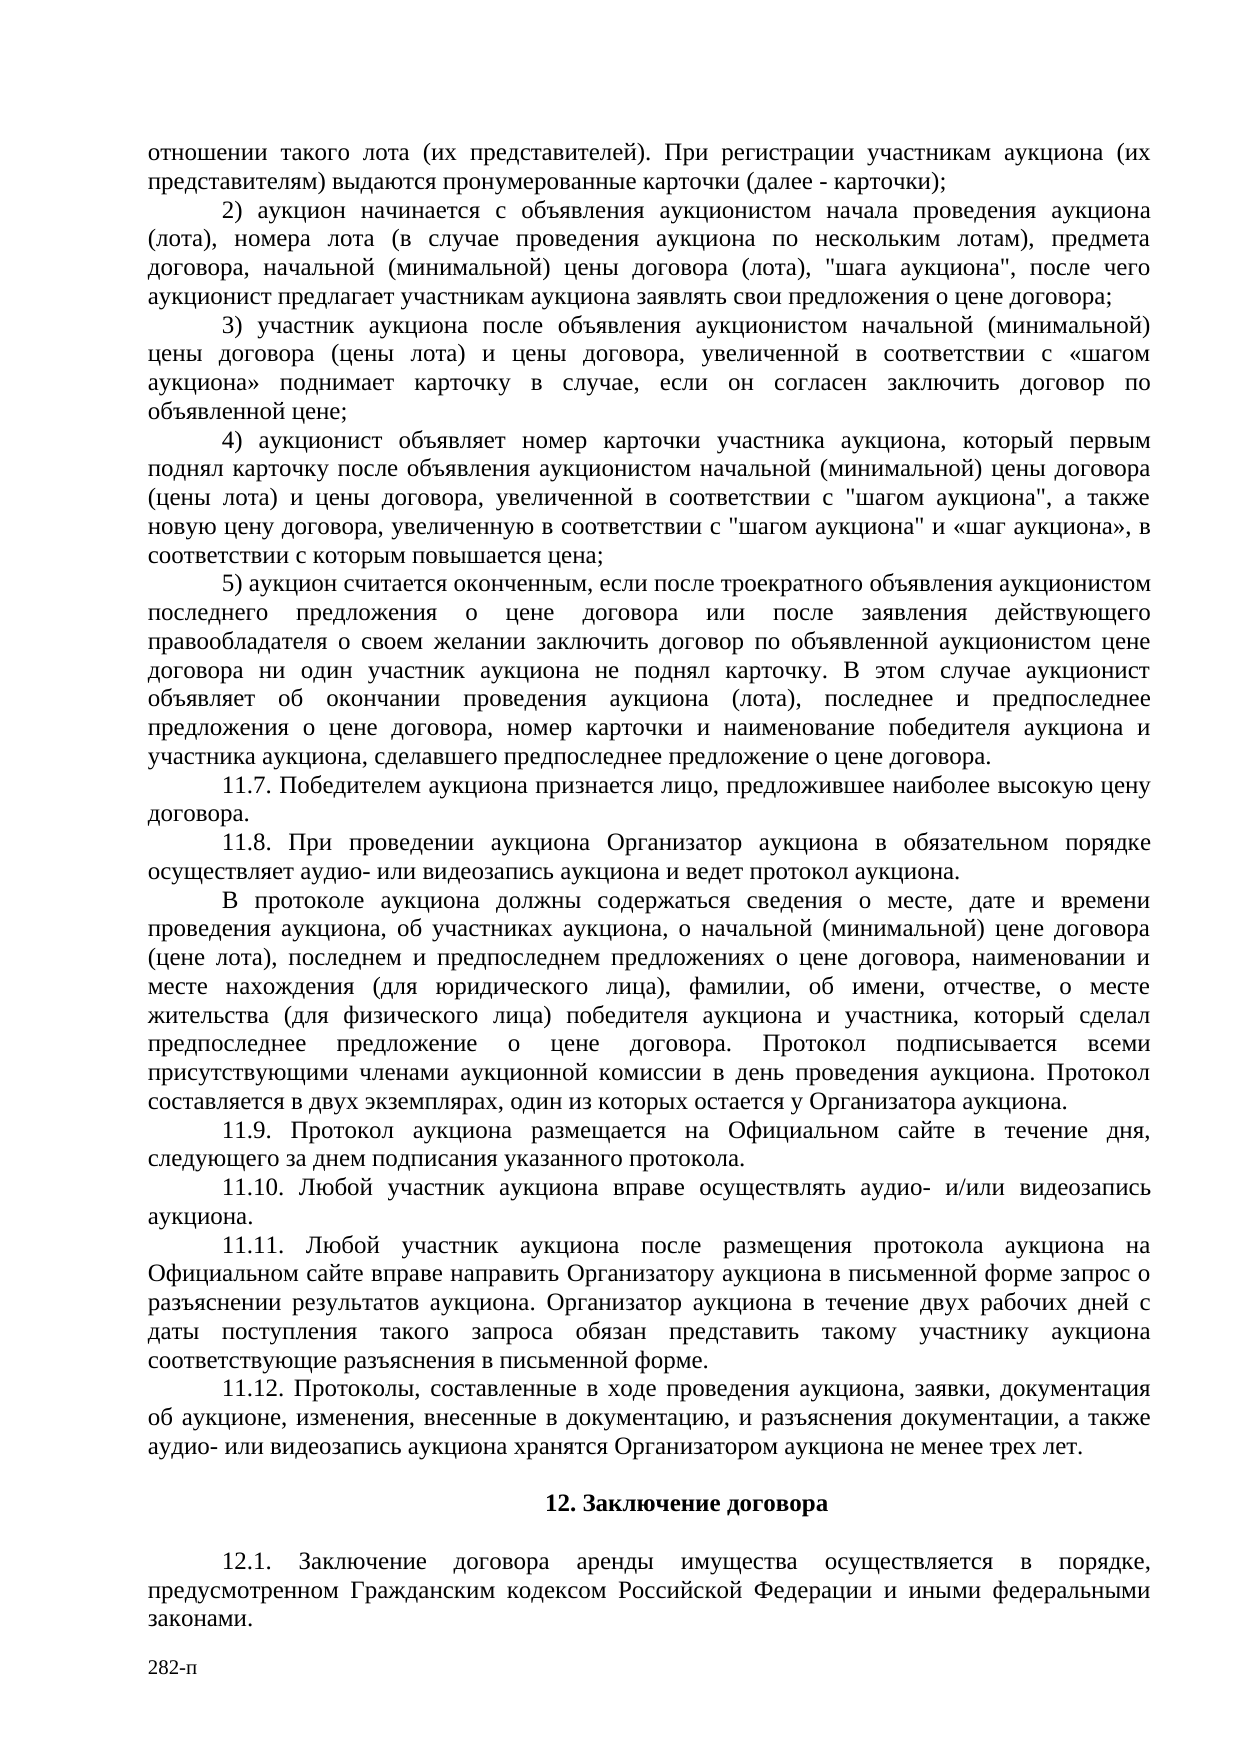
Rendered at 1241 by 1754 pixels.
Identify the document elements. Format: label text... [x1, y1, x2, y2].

text 11.9. Протокол аукциона размещается на Официальном сайте в течение дня, следующего за днем подписания указанного протокола. [148, 1115, 1152, 1172]
text 11.8. При проведении аукциона Организатор аукциона в обязательном порядке осуществляет аудио- или видеозапись аукциона и ведет протокол аукциона. [148, 827, 1152, 885]
text 11.11. Любой участник аукциона после размещения протокола аукциона на Официальном сайте вправе направить Организатору аукциона в письменной форме запрос о разъяснении результатов аукциона. Организатор аукциона в течение двух рабочих дней с даты поступления такого запроса обязан представить такому участнику аукциона соответствующие разъяснения в письменной форме. [148, 1230, 1152, 1373]
text 12. Заключение договора [148, 1488, 1152, 1517]
text 3) участник аукциона после объявления аукционистом начальной (минимальной) цены договора (цены лота) и цены договора, увеличенной в соответствии с «шагом аукциона» поднимает карточку в случае, если он согласен заключить договор по объявленной цене; [148, 310, 1152, 425]
text 4) аукционист объявляет номер карточки участника аукциона, который первым поднял карточку после объявления аукционистом начальной (минимальной) цены договора (цены лота) и цены договора, увеличенной в соответствии с "шагом аукциона", а также новую цену договора, увеличенную в соответствии с "шагом аукциона" и «шаг аукциона», в соответствии с которым повышается цена; [148, 425, 1152, 568]
text 2) аукцион начинается с объявления аукционистом начала проведения аукциона (лота), номера лота (в случае проведения аукциона по нескольким лотам), предмета договора, начальной (минимальной) цены договора (лота), "шага аукциона", после чего аукционист предлагает участникам аукциона заявлять свои предложения о цене договора; [148, 195, 1152, 310]
text 12.1. Заключение договора аренды имущества осуществляется в порядке, предусмотренном Гражданским кодексом Российской Федерации и иными федеральными законами. [148, 1546, 1152, 1632]
text 11.7. Победителем аукциона признается лицо, предложившее наиболее высокую цену договора. [148, 770, 1152, 827]
text 11.12. Протоколы, составленные в ходе проведения аукциона, заявки, документация об аукционе, изменения, внесенные в документацию, и разъяснения документации, а также аудио- или видеозапись аукциона хранятся Организатором аукциона не менее трех лет. [148, 1373, 1152, 1460]
text В протоколе аукциона должны содержаться сведения о месте, дате и времени проведения аукциона, об участниках аукциона, о начальной (минимальной) цене договора (цене лота), последнем и предпоследнем предложениях о цене договора, наименовании и месте нахождения (для юридического лица), фамилии, об имени, отчестве, о месте жительства (для физического лица) победителя аукциона и участника, который сделал предпоследнее предложение о цене договора. Протокол подписывается всеми присутствующими членами аукционной комиссии в день проведения аукциона. Протокол составляется в двух экземплярах, один из которых остается у Организатора аукциона. [148, 885, 1152, 1115]
text 5) аукцион считается оконченным, если после троекратного объявления аукционистом последнего предложения о цене договора или после заявления действующего правообладателя о своем желании заключить договор по объявленной аукционистом цене договора ни один участник аукциона не поднял карточку. В этом случае аукционист объявляет об окончании проведения аукциона (лота), последнее и предпоследнее предложения о цене договора, номер карточки и наименование победителя аукциона и участника аукциона, сделавшего предпоследнее предложение о цене договора. [148, 568, 1152, 770]
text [148, 137, 1152, 195]
text 11.10. Любой участник аукциона вправе осуществлять аудио- и/или видеозапись аукциона. [148, 1172, 1152, 1230]
